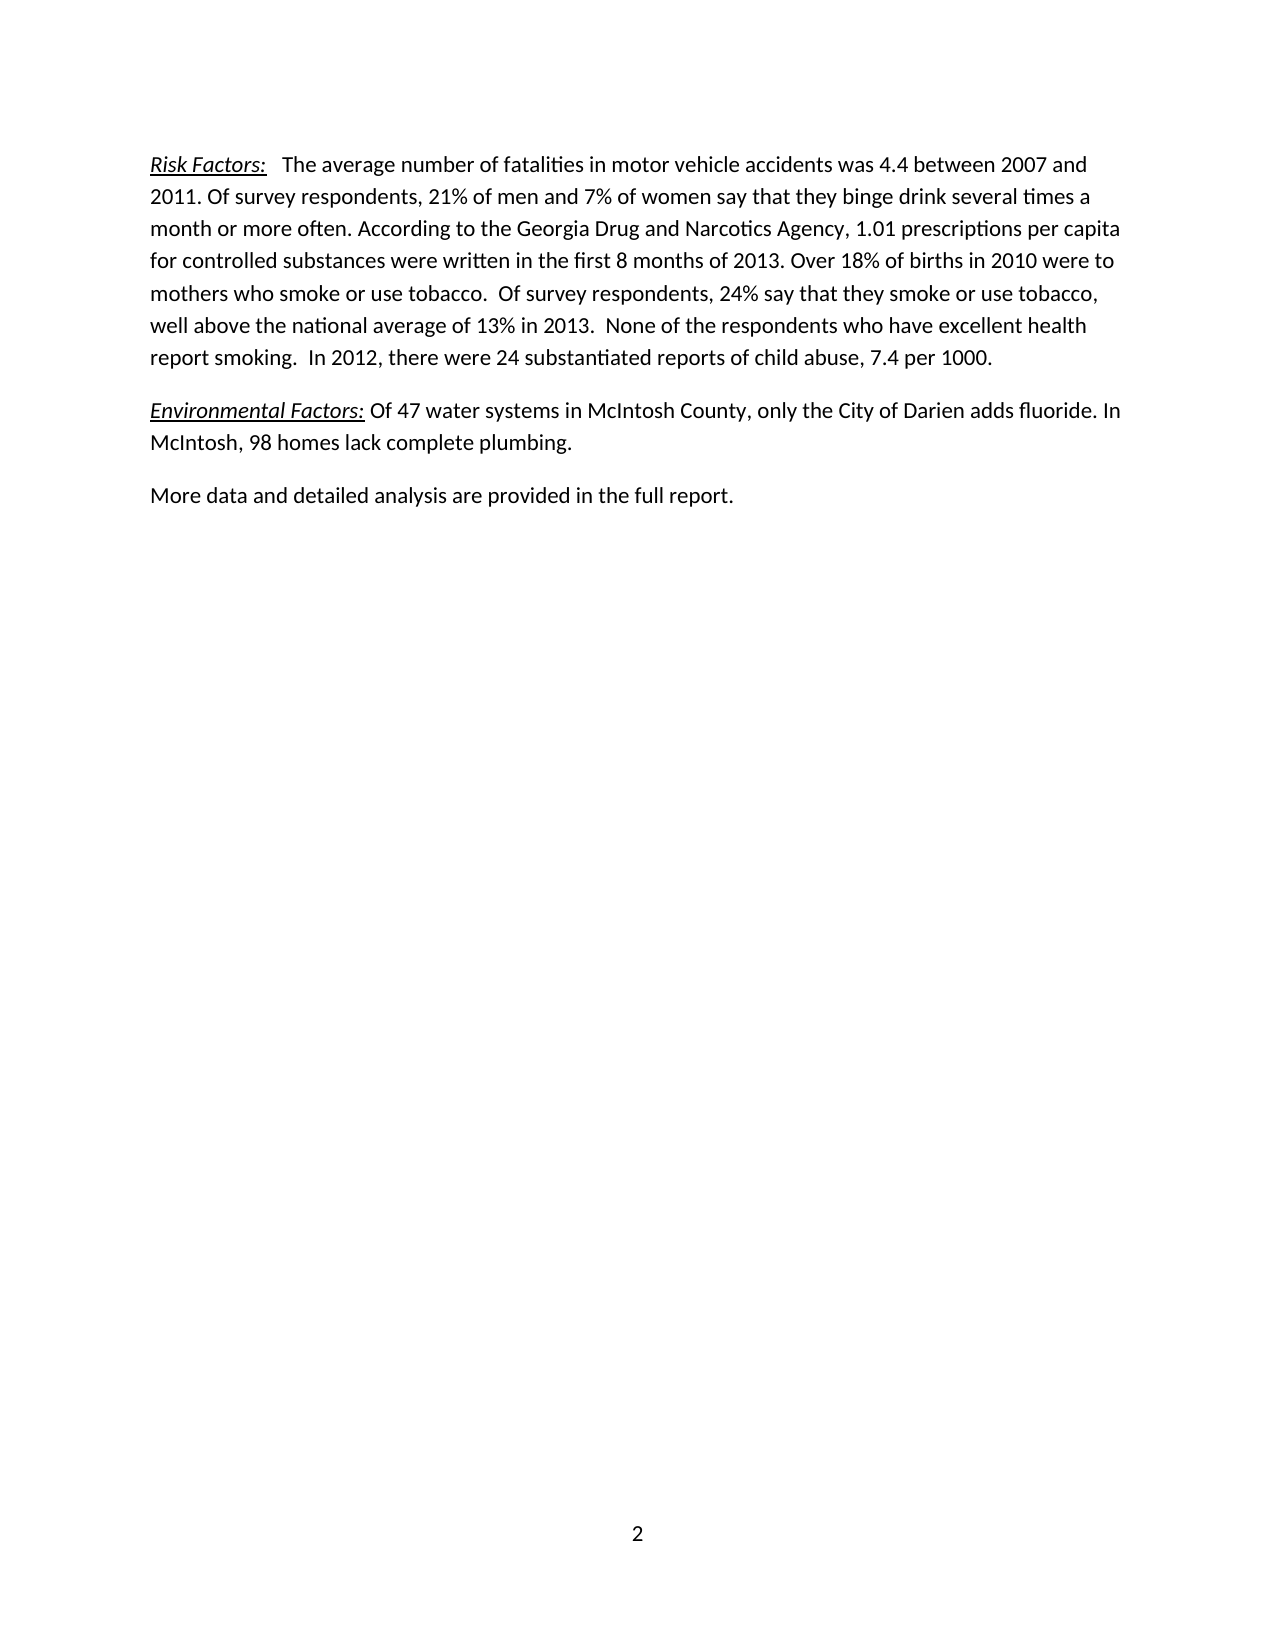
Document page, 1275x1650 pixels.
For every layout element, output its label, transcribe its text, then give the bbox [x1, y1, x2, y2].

text More data and detailed analysis are provided in the full report. [150, 481, 1125, 509]
text Risk Factors: The average number of fatalities in motor vehicle accidents was 4.4 between 2007 and 2011. Of survey respondents, 21% of men and 7% of women say that they binge drink several times a month or more often. According to the Georgia Drug and Narcotics Agency, 1.01 prescriptions per capita for controlled substances were written in the first 8 months of 2013. Over 18% of births in 2010 were to mothers who smoke or use tobacco. Of survey respondents, 24% say that they smoke or use tobacco, well above the national average of 13% in 2013. None of the respondents who have excellent health report smoking. In 2012, there were 24 substantiated reports of child abuse, 7.4 per 1000. [150, 150, 1125, 371]
text Environmental Factors: Of 47 water systems in McIntosh County, only the City of Darien adds fluoride. In McIntosh, 98 homes lack complete plumbing. [150, 396, 1125, 456]
